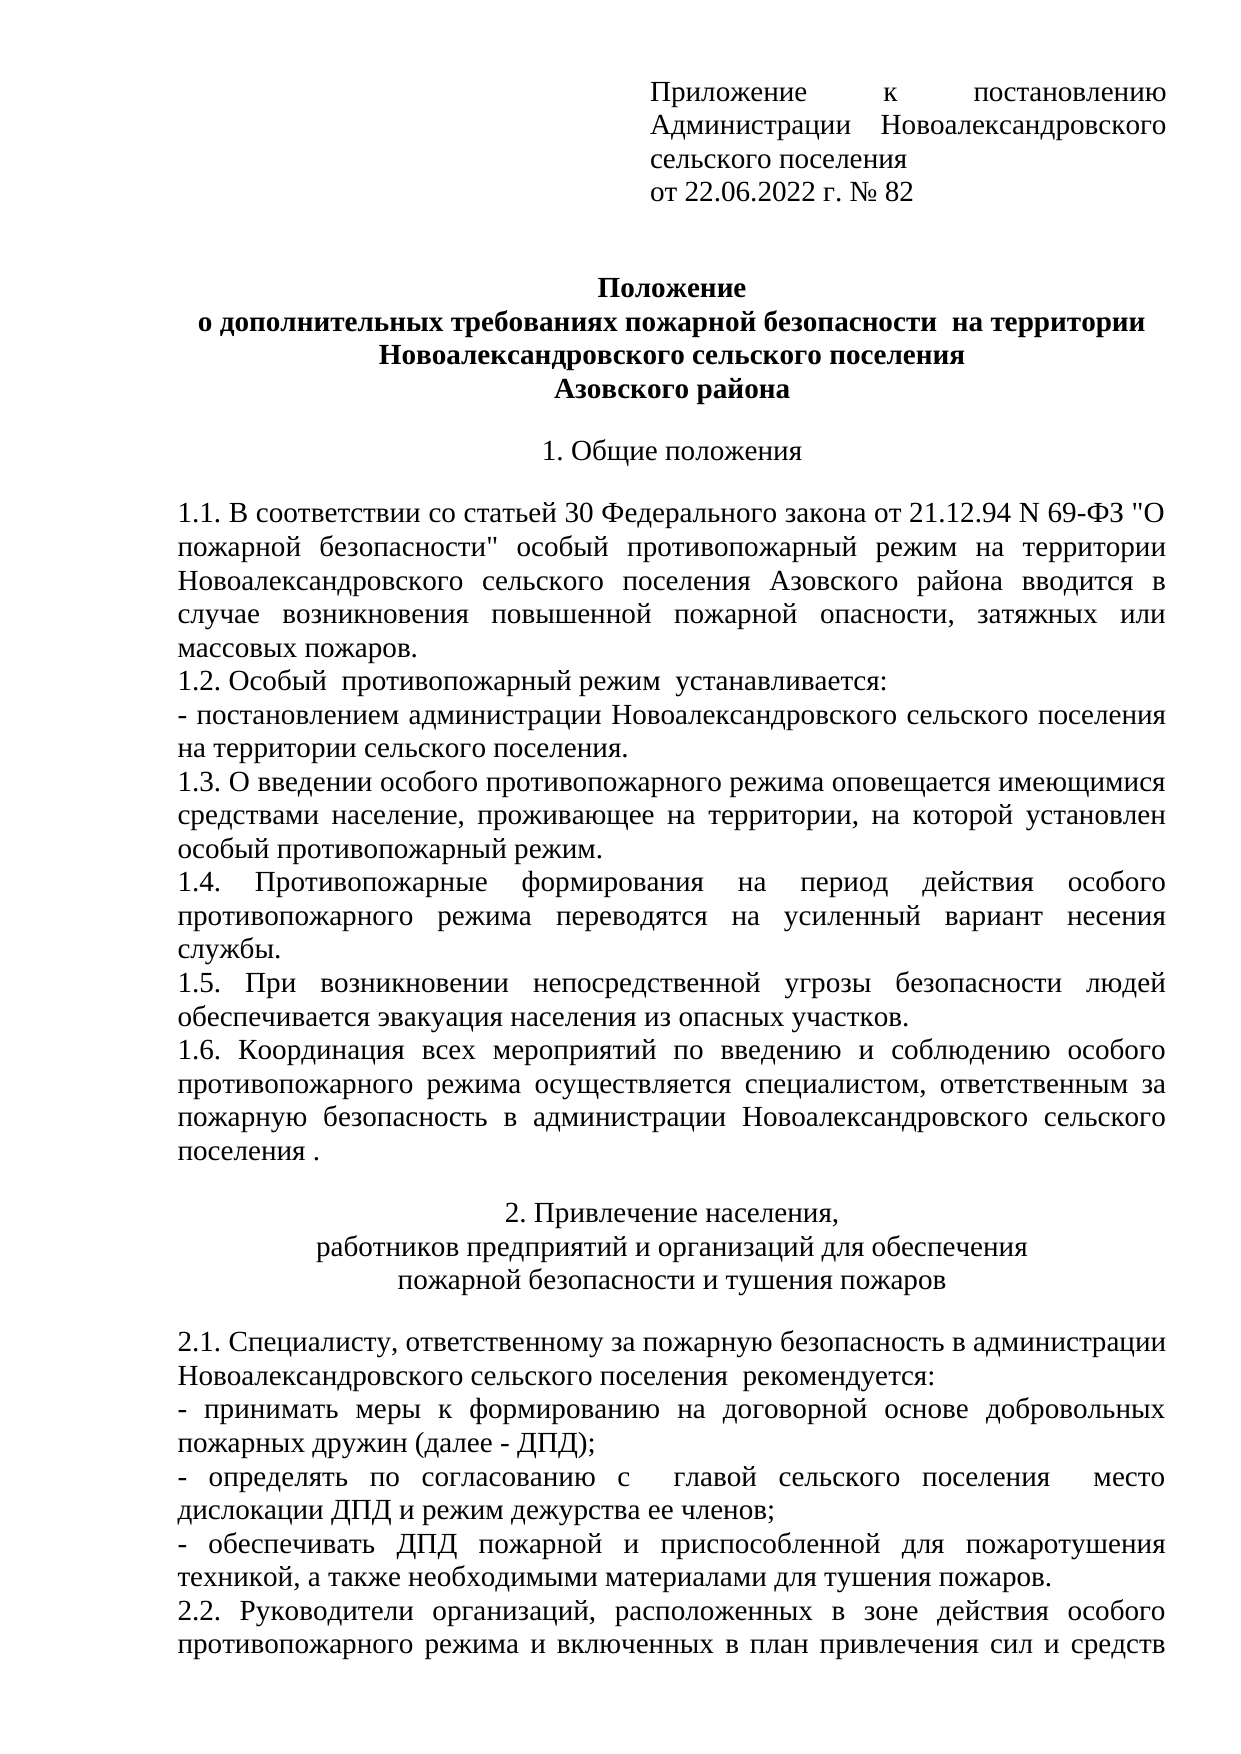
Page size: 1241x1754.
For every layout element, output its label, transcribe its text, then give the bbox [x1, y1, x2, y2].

text от 22.06.2022 г. № 82 [650, 174, 1167, 208]
text 1.2. Особый противопожарный режим устанавливается: [177, 663, 1167, 697]
text пожарной безопасности и тушения пожаров [177, 1262, 1167, 1296]
text 1. Общие положения [177, 433, 1167, 467]
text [177, 1593, 1167, 1660]
text - принимать меры к формированию на договорной основе добровольных пожарных дружин (далее - ДПД); [177, 1392, 1167, 1459]
text 2. Привлечение населения, [177, 1195, 1167, 1229]
text 1.3. О введении особого противопожарного режима оповещается имеющимися средствами население, проживающее на территории, на которой установлен особый противопожарный режим. [177, 764, 1167, 864]
text Положение [177, 270, 1167, 304]
text работников предприятий и организаций для обеспечения [177, 1229, 1167, 1262]
text 1.4. Противопожарные формирования на период действия особого противопожарного режима переводятся на усиленный вариант несения службы. [177, 864, 1167, 965]
text о дополнительных требованиях пожарной безопасности на территории Новоалександровского сельского поселения [177, 304, 1167, 371]
text 1.6. Координация всех мероприятий по введению и соблюдению особого противопожарного режима осуществляется специалистом, ответственным за пожарную безопасность в администрации Новоалександровского сельского поселения . [177, 1032, 1167, 1166]
text - обеспечивать ДПД пожарной и приспособленной для пожаротушения техникой, а также необходимыми материалами для тушения пожаров. [177, 1526, 1167, 1593]
text 1.5. При возникновении непосредственной угрозы безопасности людей обеспечивается эвакуация населения из опасных участков. [177, 965, 1167, 1032]
text - определять по согласованию с главой сельского поселения место дислокации ДПД и режим дежурства ее членов; [177, 1459, 1167, 1526]
text - постановлением администрации Новоалександровского сельского поселения на территории сельского поселения. [177, 697, 1167, 764]
text Азовского района [177, 371, 1167, 404]
text 2.1. Специалисту, ответственному за пожарную безопасность в администрации Новоалександровского сельского поселения рекомендуется: [177, 1324, 1167, 1392]
text Приложение к постановлению Администрации Новоалександровского сельского поселения [650, 74, 1167, 174]
text 1.1. В соответствии со статьей 30 Федерального закона от 21.12.94 N 69-ФЗ "О пожарной безопасности" особый противопожарный режим на территории Новоалександровского сельского поселения Азовского района вводится в случае возникновения повышенной пожарной опасности, затяжных или массовых пожаров. [177, 496, 1167, 663]
